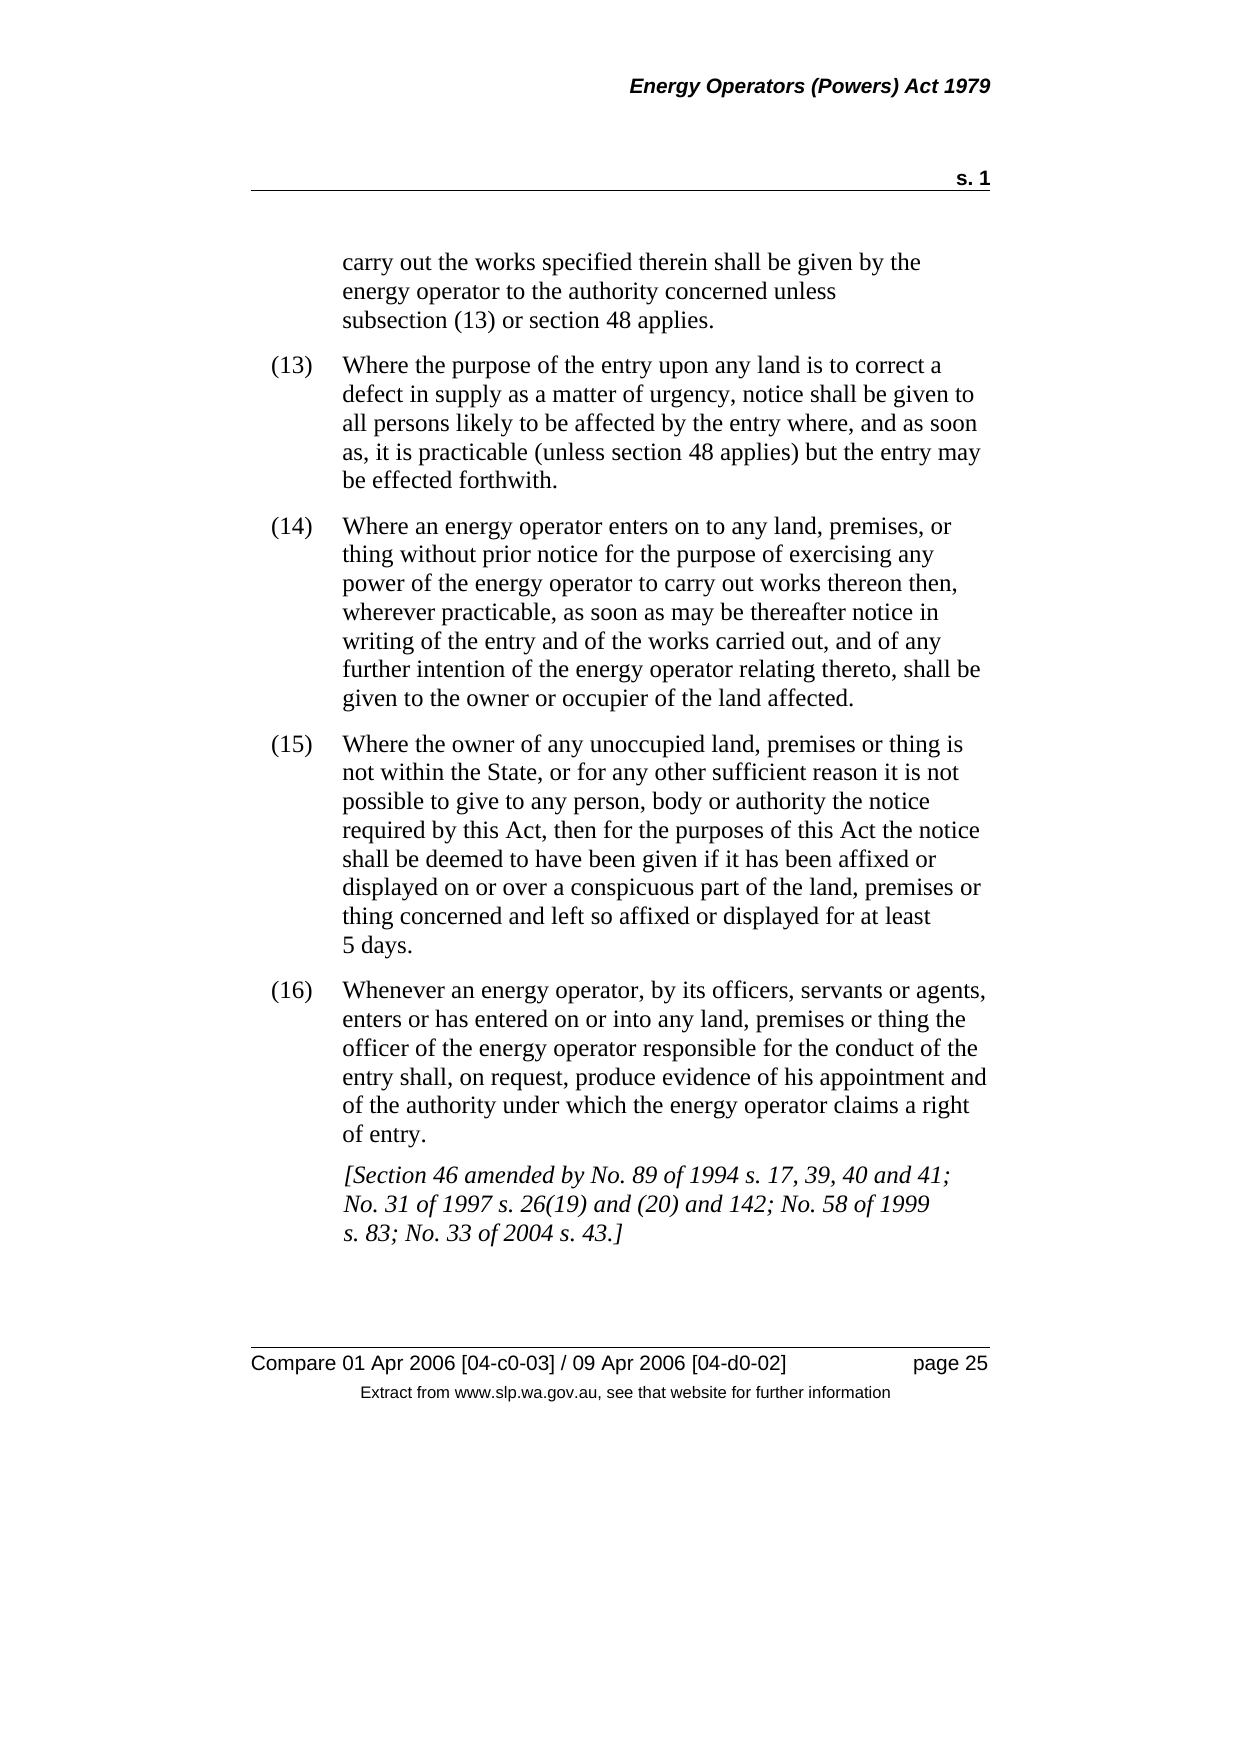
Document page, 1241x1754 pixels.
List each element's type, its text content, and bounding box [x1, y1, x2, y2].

text (16) Whenever an energy operator, by its officers, servants or agents, enters or has entered on or into any land, premises or thing the officer of the energy operator responsible for the conduct of the entry shall, on request, produce evidence of his appointment and of the authority under which the energy operator claims a right of entry. [251, 975, 990, 1148]
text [251, 247, 990, 334]
text (13) Where the purpose of the entry upon any land is to correct a defect in supply as a matter of urgency, notice shall be given to all persons likely to be affected by the entry where, and as soon as, it is practicable (unless section 48 applies) but the entry may be effected forthwith. [251, 350, 990, 494]
text (14) Where an energy operator enters on to any land, premises, or thing without prior notice for the purpose of exercising any power of the energy operator to carry out works thereon then, wherever practicable, as soon as may be thereafter notice in writing of the entry and of the works carried out, and of any further intention of the energy operator relating thereto, shall be given to the owner or occupier of the land affected. [251, 511, 990, 712]
text [Section 46 amended by No. 89 of 1994 s. 17, 39, 40 and 41; No. 31 of 1997 s. 26(19) and (20) and 142; No. 58 of 1999 s. 83; No. 33 of 2004 s. 43.] [251, 1160, 990, 1247]
text (15) Where the owner of any unoccupied land, premises or thing is not within the State, or for any other sufficient reason it is not possible to give to any person, body or authority the notice required by this Act, then for the purposes of this Act the notice shall be deemed to have been given if it has been affixed or displayed on or over a conspicuous part of the land, premises or thing concerned and left so affixed or displayed for at least 5 days. [251, 729, 990, 959]
